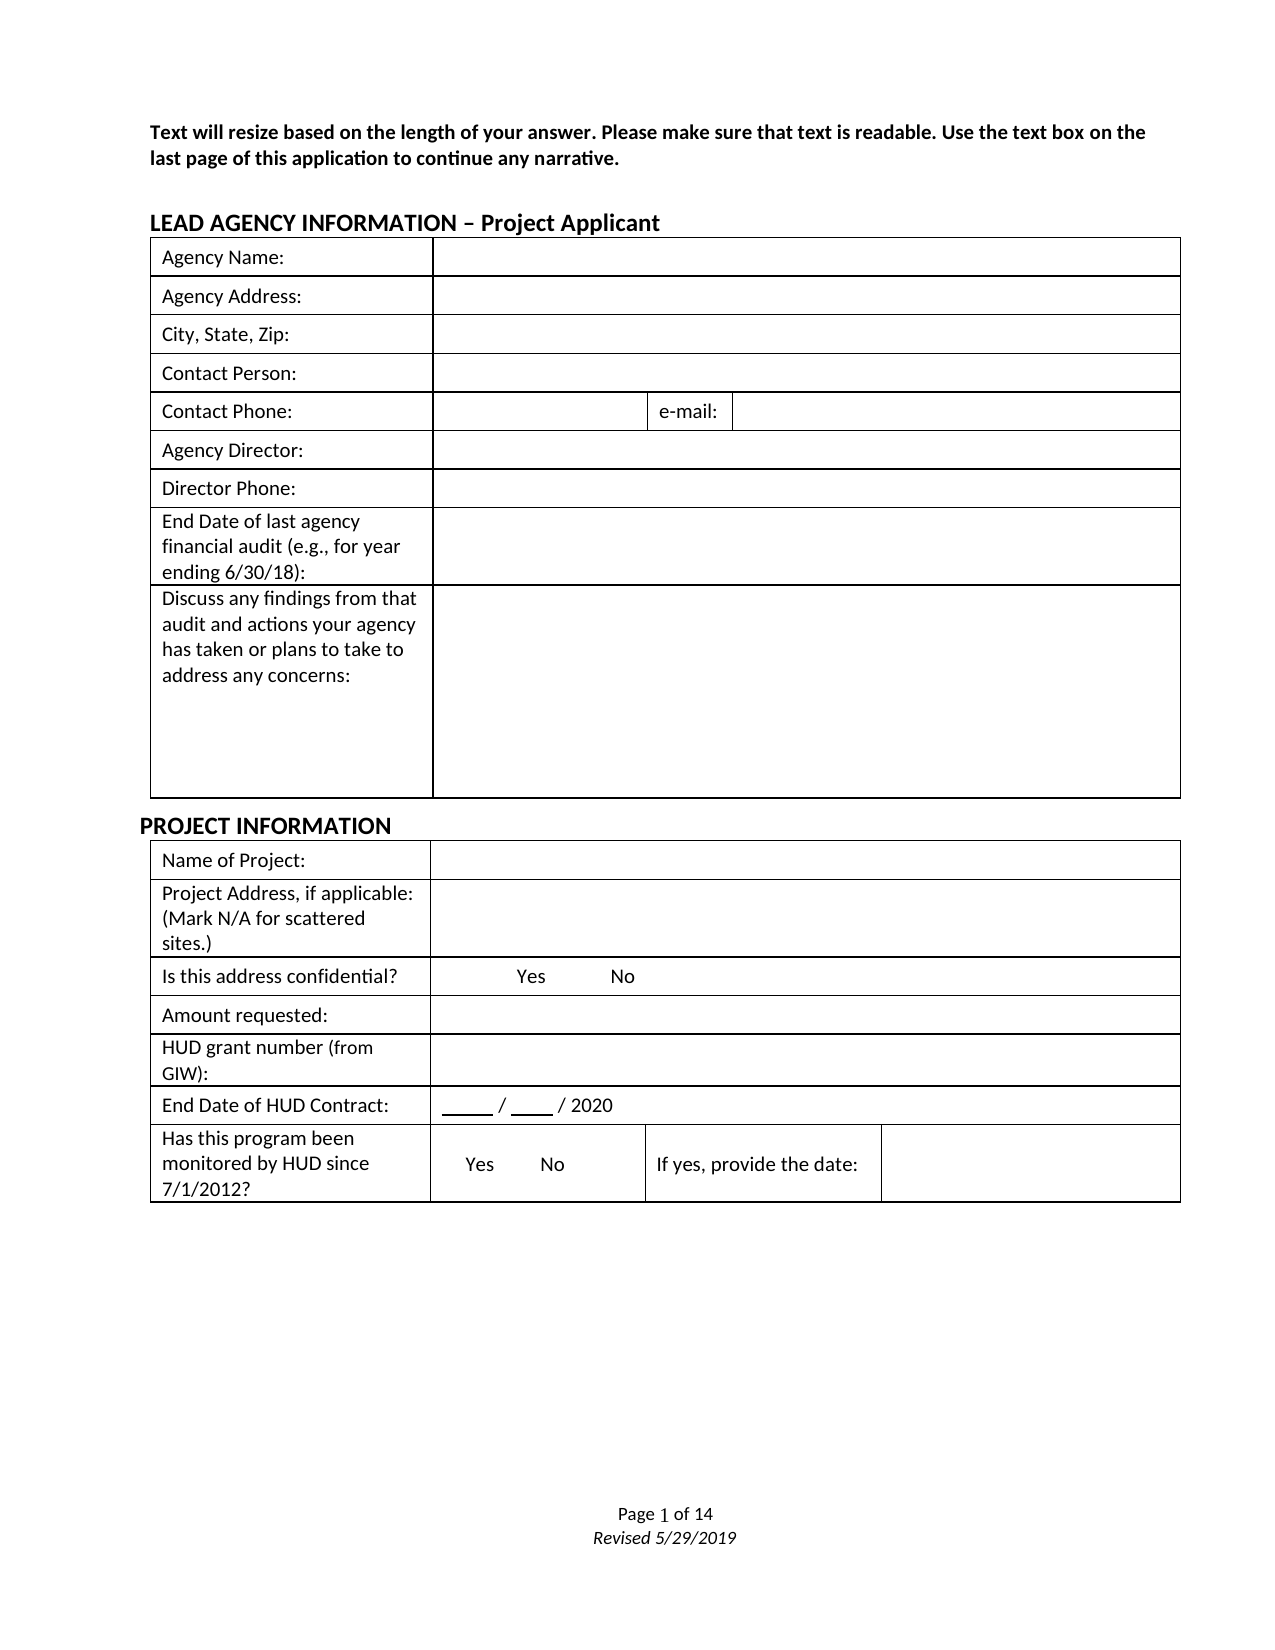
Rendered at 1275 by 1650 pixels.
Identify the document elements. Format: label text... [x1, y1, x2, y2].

table_header [434, 238, 1180, 275]
text Text will resize based on the length of your answer. Please make sure that text is readable. Use the text box on the last page of this application to continue any narrative. [150, 119, 1181, 170]
table_cell [434, 508, 1180, 584]
table_cell City, State, Zip: [151, 315, 432, 353]
table_cell [434, 354, 1180, 391]
table_cell [434, 277, 1180, 314]
table_cell Agency Address: [151, 277, 432, 314]
table_cell [434, 586, 1180, 797]
table_cell [434, 393, 647, 430]
table_cell [733, 393, 1180, 430]
table_header Agency Name: [151, 238, 432, 275]
table_cell [434, 470, 1180, 507]
table_cell Director Phone: [151, 470, 432, 507]
table_cell End Date of last agency financial audit (e.g., for year ending 6/30/18): [151, 508, 432, 584]
table_cell Contact Phone: [151, 393, 432, 430]
table_cell [434, 315, 1180, 353]
table_cell Contact Person: [151, 354, 432, 391]
table_cell e-mail: [648, 393, 732, 430]
text PROJECT INFORMATION [139, 810, 1192, 841]
table_cell Agency Director: [151, 431, 432, 468]
table_cell [434, 431, 1180, 468]
text LEAD AGENCY INFORMATION – Project Applicant [150, 208, 1192, 237]
table_cell Discuss any findings from that audit and actions your agency has taken or plans to take to address any concerns: [151, 586, 432, 797]
